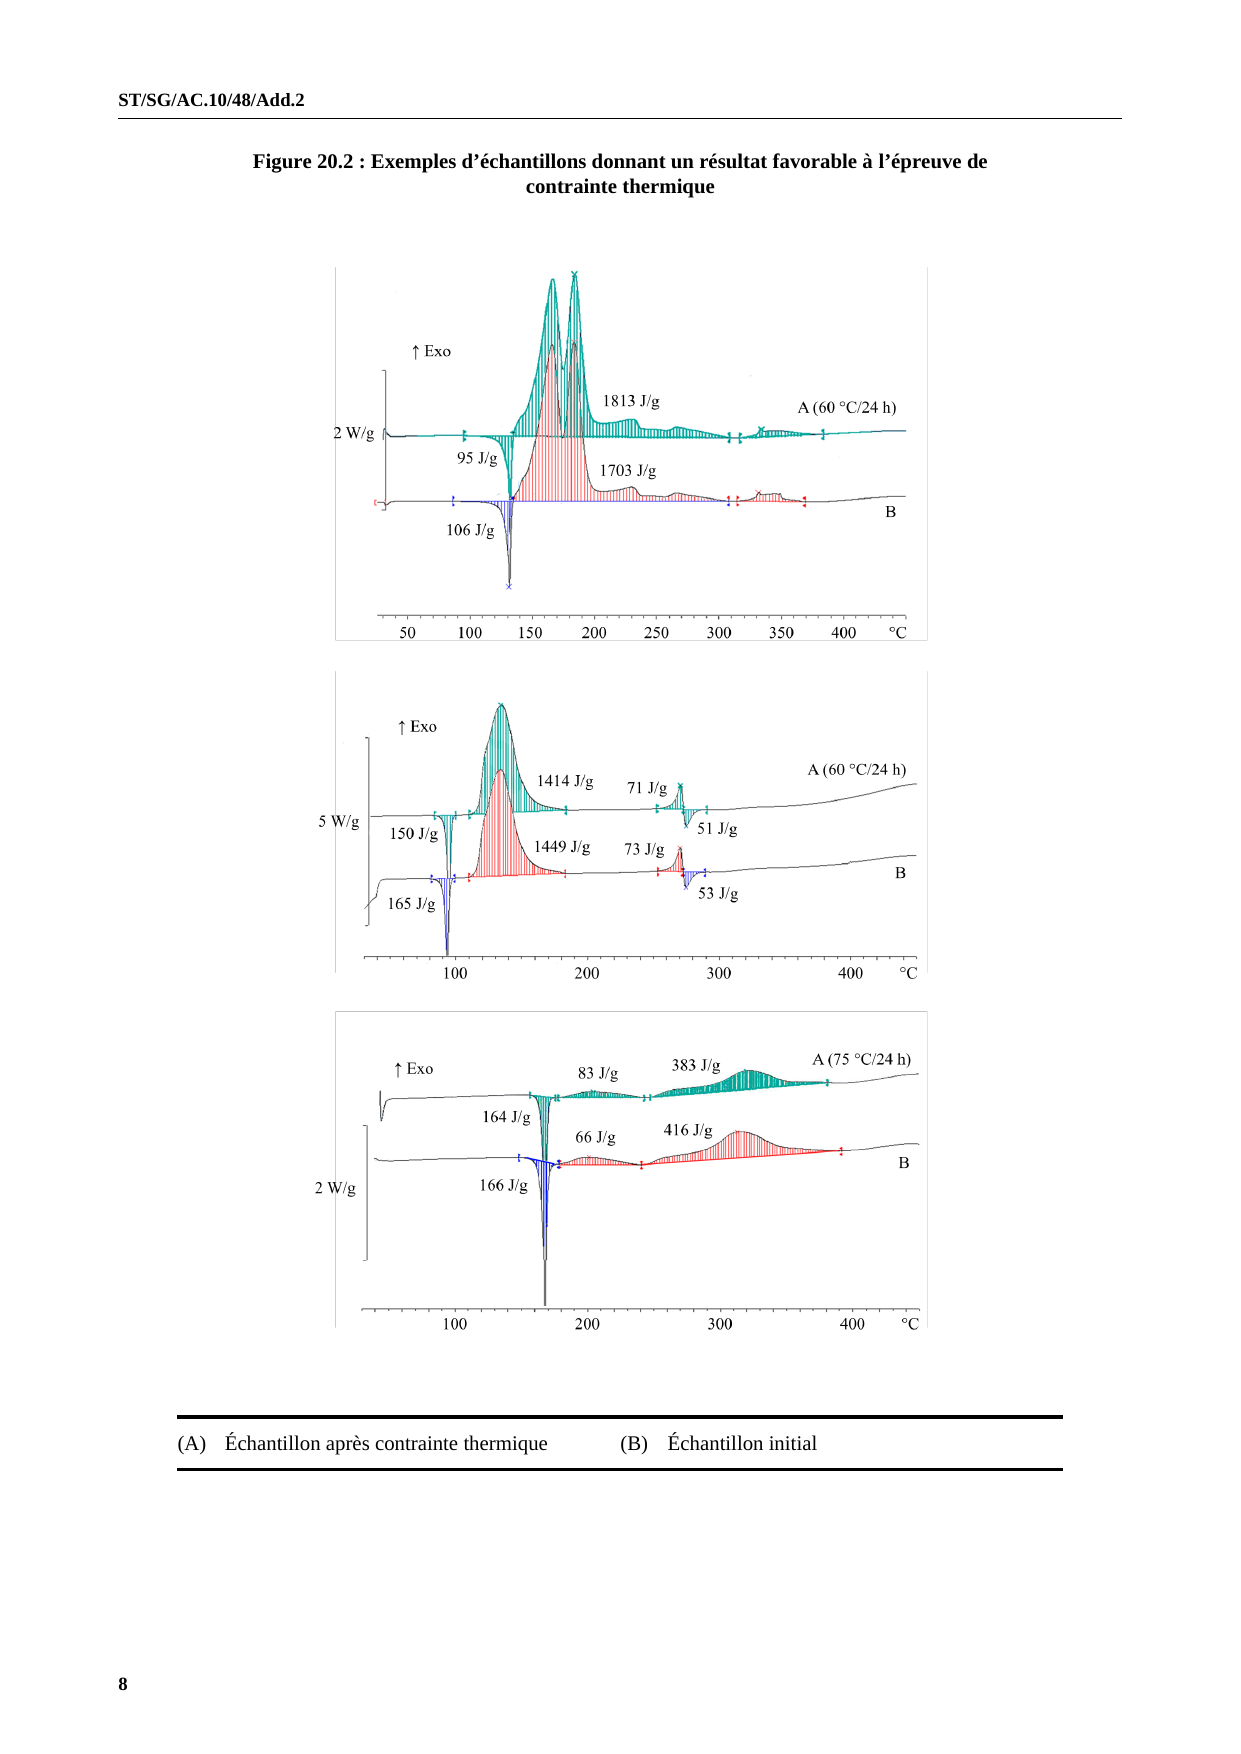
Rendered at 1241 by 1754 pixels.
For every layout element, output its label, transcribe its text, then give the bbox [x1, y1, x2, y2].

table_header (B) [620, 1419, 667, 1468]
table_header Échantillon initial [668, 1419, 1063, 1468]
picture [118, 210, 1123, 1391]
table_header (A) [177, 1419, 224, 1468]
text Figure 20.2 : Exemples d’échantillons donnant un résultat favorable à l’épreuve de contrainte thermique [236, 148, 1004, 198]
table_header Échantillon après contrainte thermique [225, 1419, 620, 1468]
